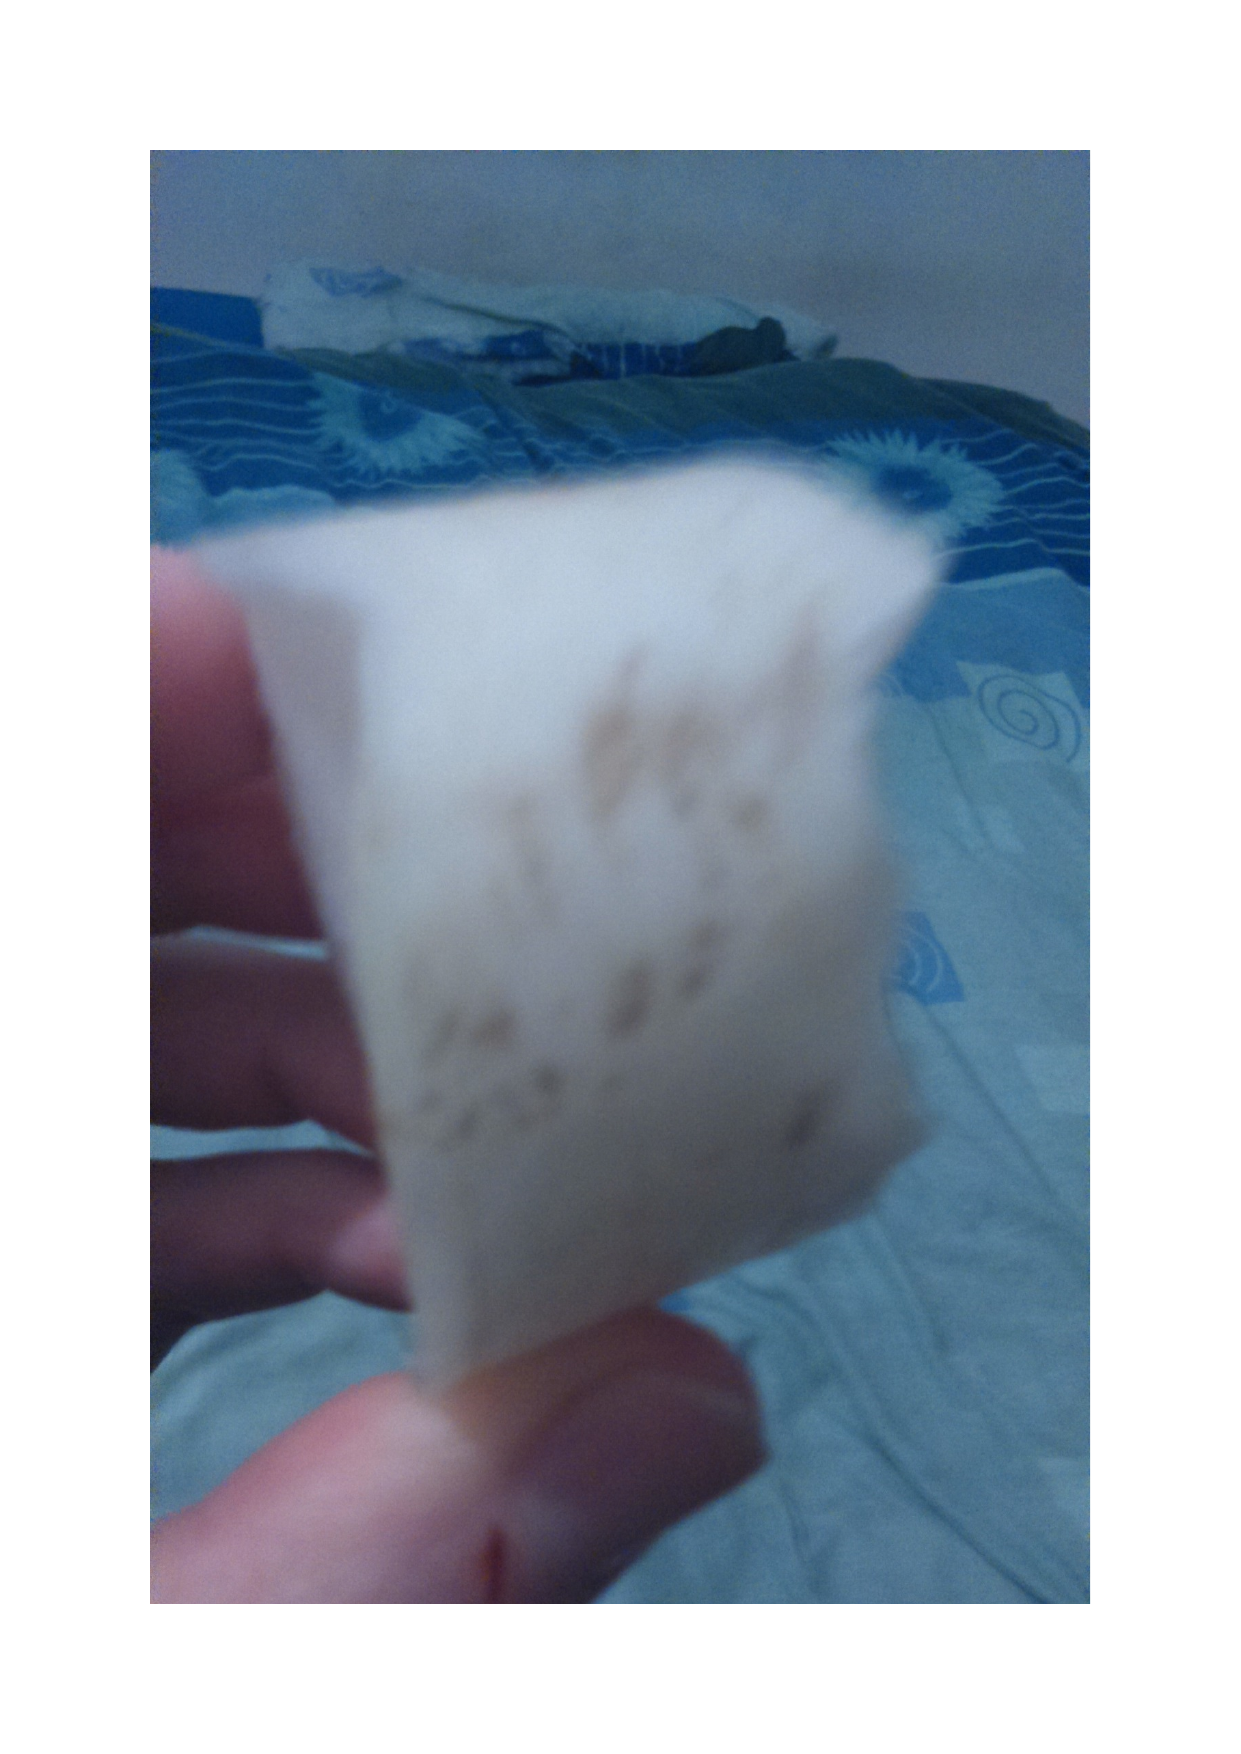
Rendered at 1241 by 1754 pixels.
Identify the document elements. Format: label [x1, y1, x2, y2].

picture [150, 150, 1091, 1604]
